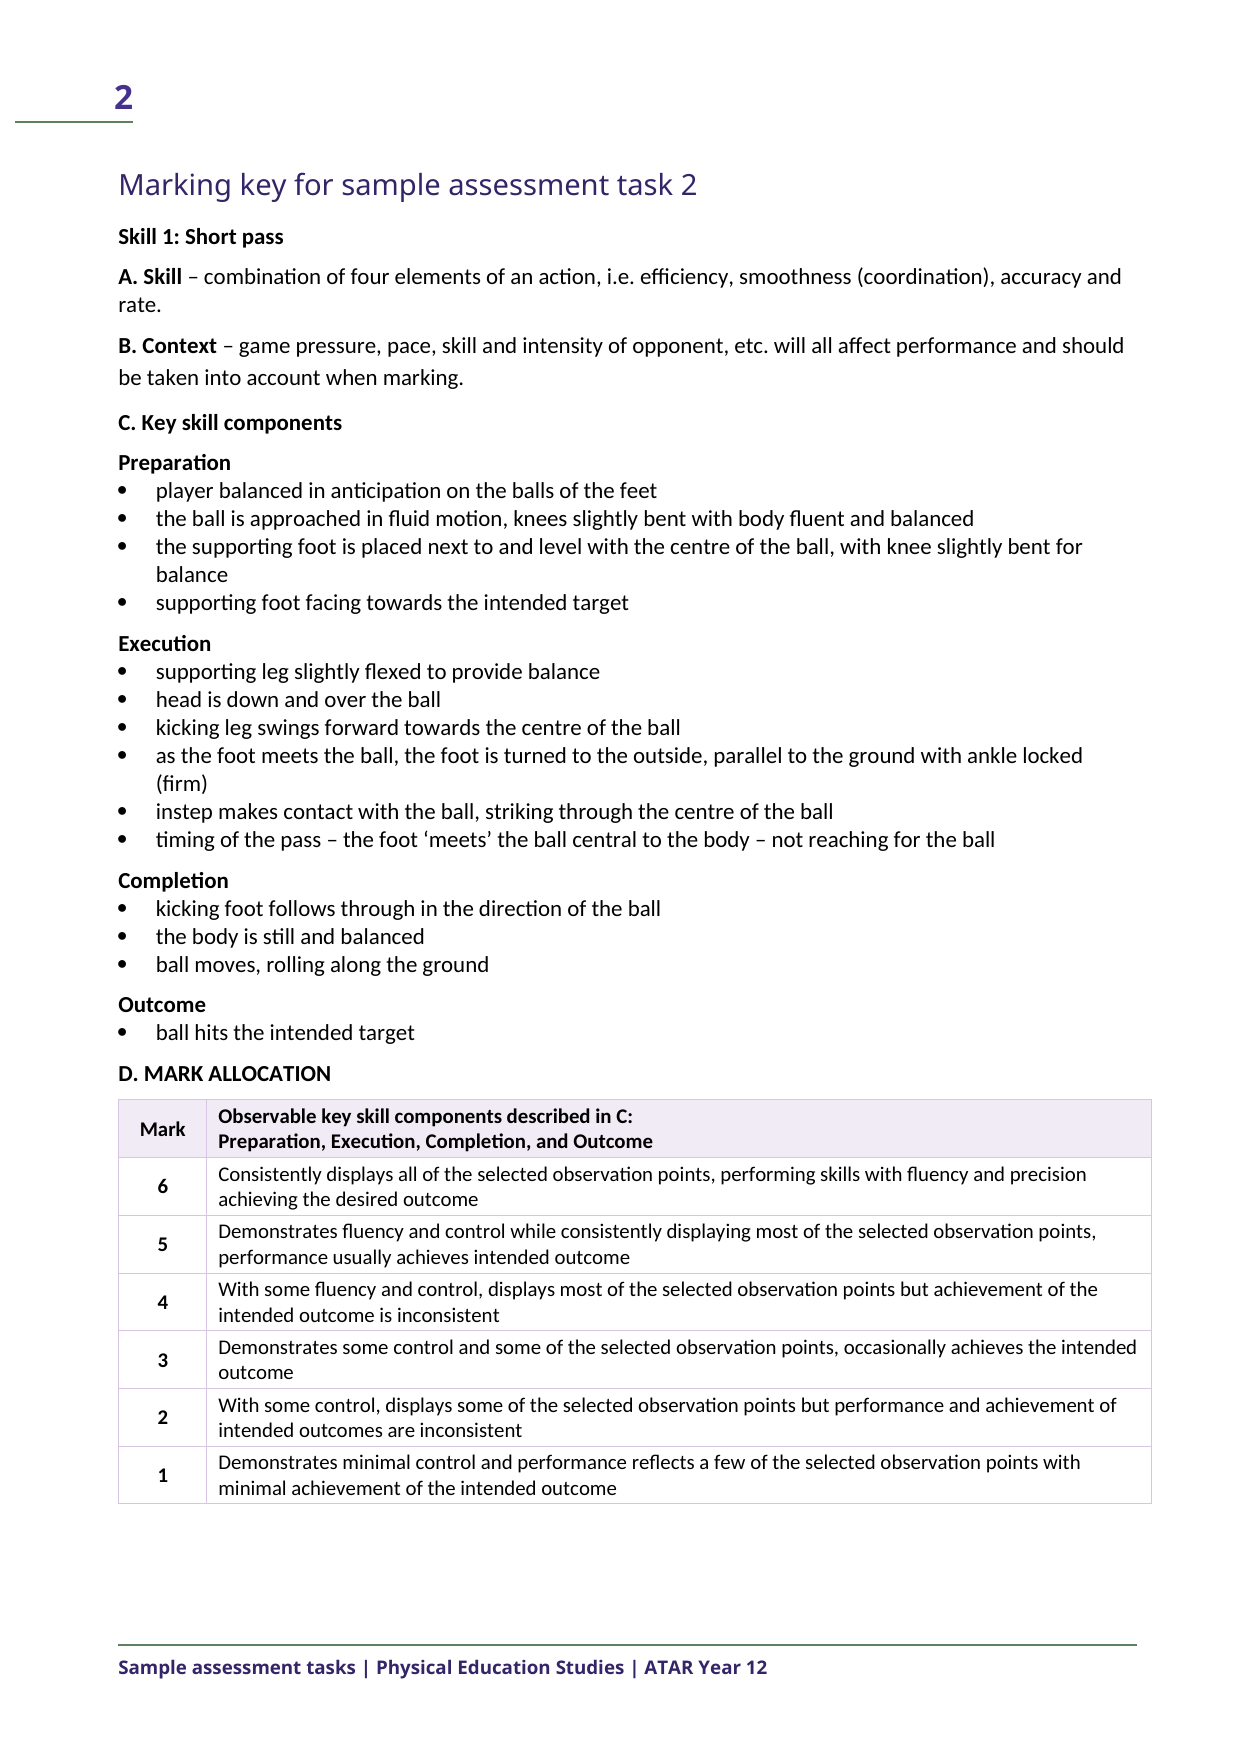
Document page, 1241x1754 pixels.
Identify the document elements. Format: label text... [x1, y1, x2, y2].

list ball hits the intended target [118, 1018, 1137, 1046]
text Execution [118, 629, 1137, 657]
table_header Mark [119, 1100, 206, 1157]
list head is down and over the ball [118, 685, 1137, 713]
table_cell 5 [119, 1216, 206, 1272]
list kicking foot follows through in the direction of the ball [118, 894, 1137, 922]
table_cell Demonstrates minimal control and performance reflects a few of the selected observation points with minimal achievement of the intended outcome [207, 1447, 1151, 1503]
table_header Observable key skill components described in C: Preparation, Execution, Completion, and Outcome [207, 1100, 1151, 1157]
list the ball is approached in fluid motion, knees slightly bent with body fluent and balanced [118, 504, 1137, 532]
table_cell Demonstrates fluency and control while consistently displaying most of the selected observation points, performance usually achieves intended outcome [207, 1216, 1151, 1272]
list timing of the pass – the foot ‘meets’ the ball central to the body – not reaching for the ball [118, 825, 1137, 853]
table_cell Consistently displays all of the selected observation points, performing skills with fluency and precision achieving the desired outcome [207, 1158, 1151, 1215]
text D. MARK ALLOCATION [118, 1059, 1137, 1087]
list as the foot meets the ball, the foot is turned to the outside, parallel to the ground with ankle locked (firm) [118, 741, 1137, 797]
table_cell 4 [119, 1274, 206, 1330]
list instep makes contact with the ball, striking through the centre of the ball [118, 797, 1137, 825]
text B. Context – game pressure, pace, skill and intensity of opponent, etc. will all affect performance and should be taken into account when marking. [118, 331, 1137, 391]
list supporting leg slightly flexed to provide balance [118, 657, 1137, 685]
table_cell With some control, displays some of the selected observation points but performance and achievement of intended outcomes are inconsistent [207, 1389, 1151, 1446]
list kicking leg swings forward towards the centre of the ball [118, 713, 1137, 741]
list the body is still and balanced [118, 922, 1137, 950]
list supporting foot facing towards the intended target [118, 588, 1137, 617]
list player balanced in anticipation on the balls of the feet [118, 476, 1137, 504]
text Outcome [118, 990, 1137, 1018]
list ball moves, rolling along the ground [118, 950, 1137, 978]
text Completion [118, 866, 1137, 894]
text A. Skill – combination of four elements of an action, i.e. efficiency, smoothness (coordination), accuracy and rate. [118, 262, 1137, 318]
table_cell With some fluency and control, displays most of the selected observation points but achievement of the intended outcome is inconsistent [207, 1274, 1151, 1330]
table_cell 6 [119, 1158, 206, 1215]
table_cell 3 [119, 1331, 206, 1388]
table_cell Demonstrates some control and some of the selected observation points, occasionally achieves the intended outcome [207, 1331, 1151, 1388]
list the supporting foot is placed next to and level with the centre of the ball, with knee slightly bent for balance [118, 532, 1137, 588]
text Skill 1: Short pass [118, 222, 1137, 250]
table_cell 2 [119, 1389, 206, 1446]
subtitle Marking key for sample assessment task 2 [118, 164, 1137, 203]
table_cell 1 [119, 1447, 206, 1503]
text Preparation [118, 448, 1137, 476]
text C. Key skill components [118, 408, 1137, 436]
